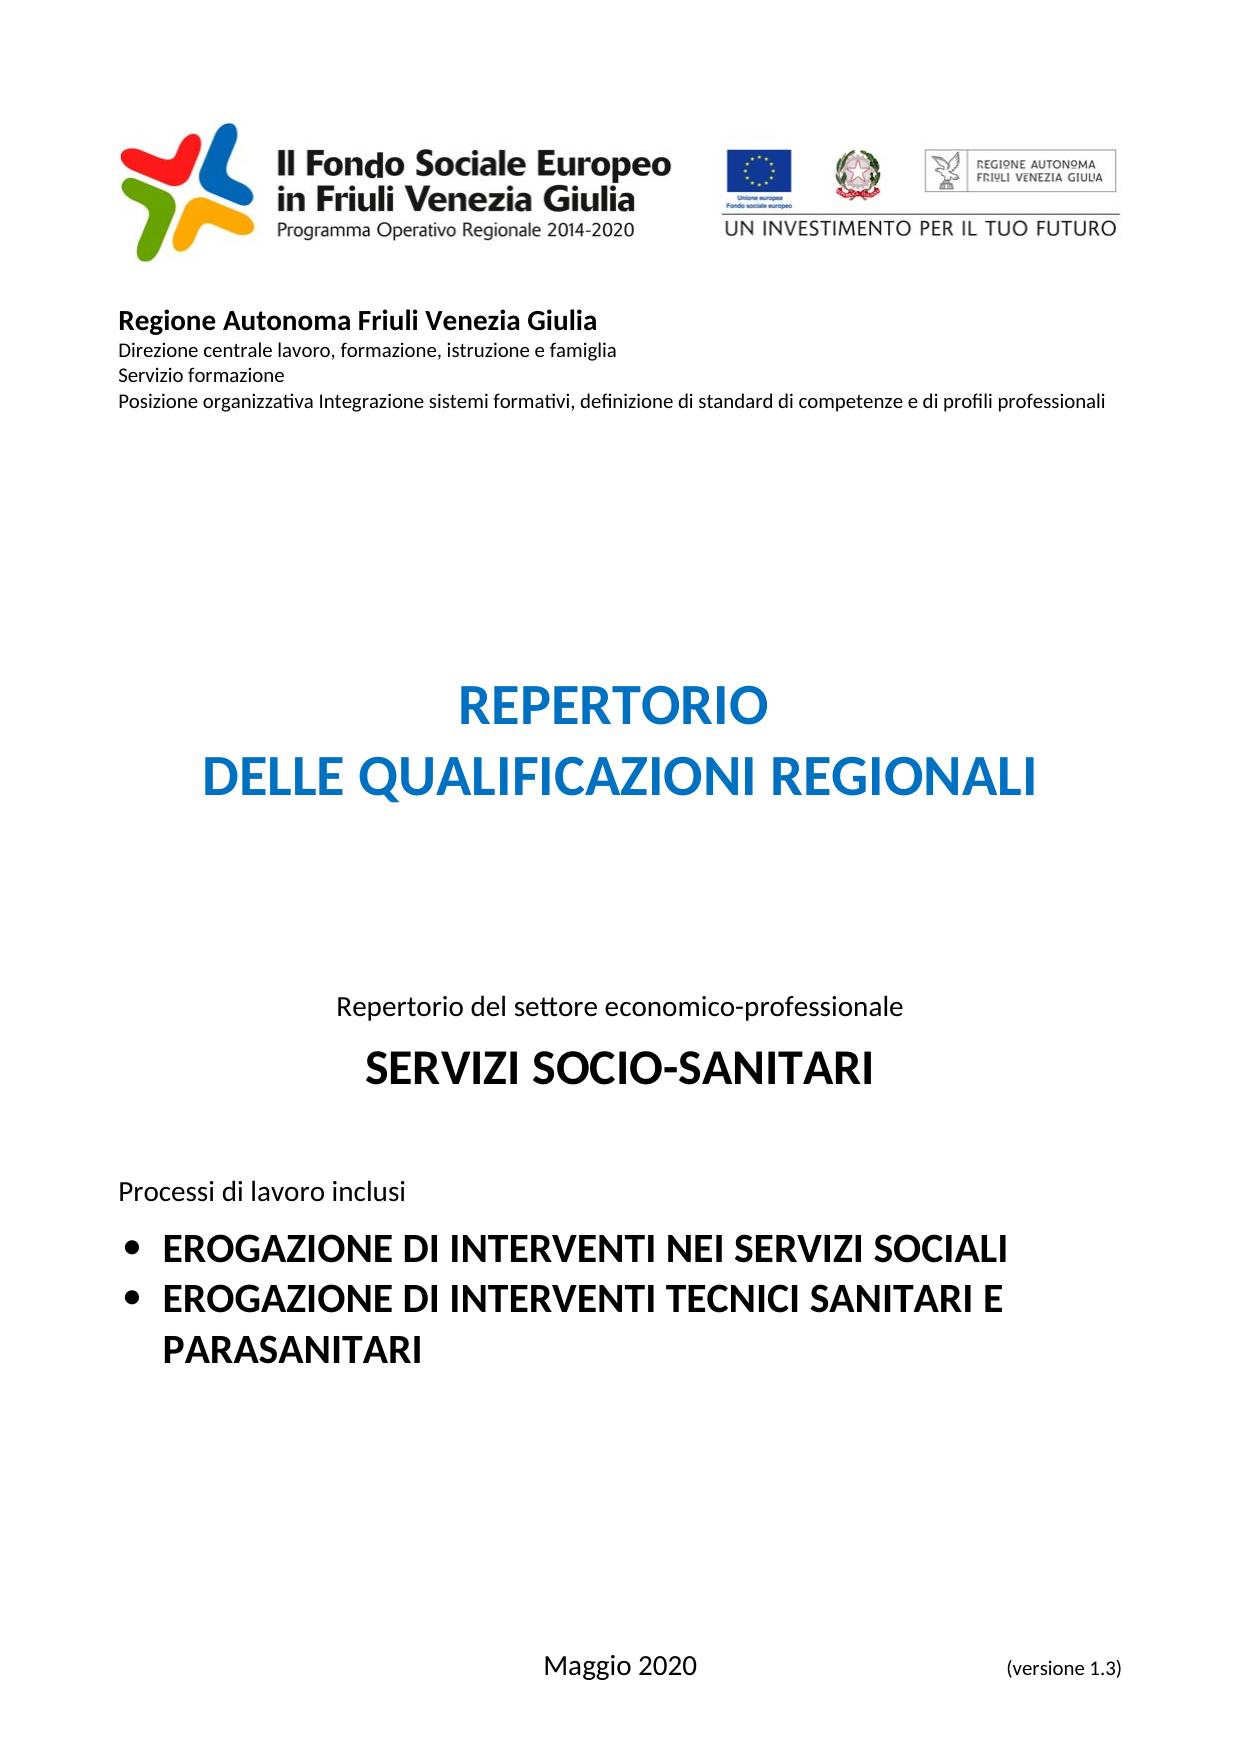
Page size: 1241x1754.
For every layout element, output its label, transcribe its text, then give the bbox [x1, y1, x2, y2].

text Servizio formazione [118, 363, 1122, 388]
text Regione Autonoma Friuli Venezia Giulia [118, 302, 1122, 337]
text Posizione organizzativa Integrazione sistemi formativi, definizione di standard di competenze e di profili professionali [118, 388, 1122, 413]
text SERVIZI SOCIO-SANITARI [118, 1036, 1122, 1097]
text EROGAZIONE DI INTERVENTI TECNICI SANITARI E PARASANITARI [125, 1272, 1122, 1374]
text REPERTORIO DELLE QUALIFICAZIONI REGIONALI [118, 668, 1122, 810]
text Processi di lavoro inclusi [118, 1173, 1122, 1209]
text EROGAZIONE DI INTERVENTI NEI SERVIZI SOCIALI [125, 1222, 1122, 1272]
picture [118, 118, 1122, 266]
text Repertorio del settore economico-professionale [118, 988, 1122, 1024]
text Direzione centrale lavoro, formazione, istruzione e famiglia [118, 337, 1122, 363]
